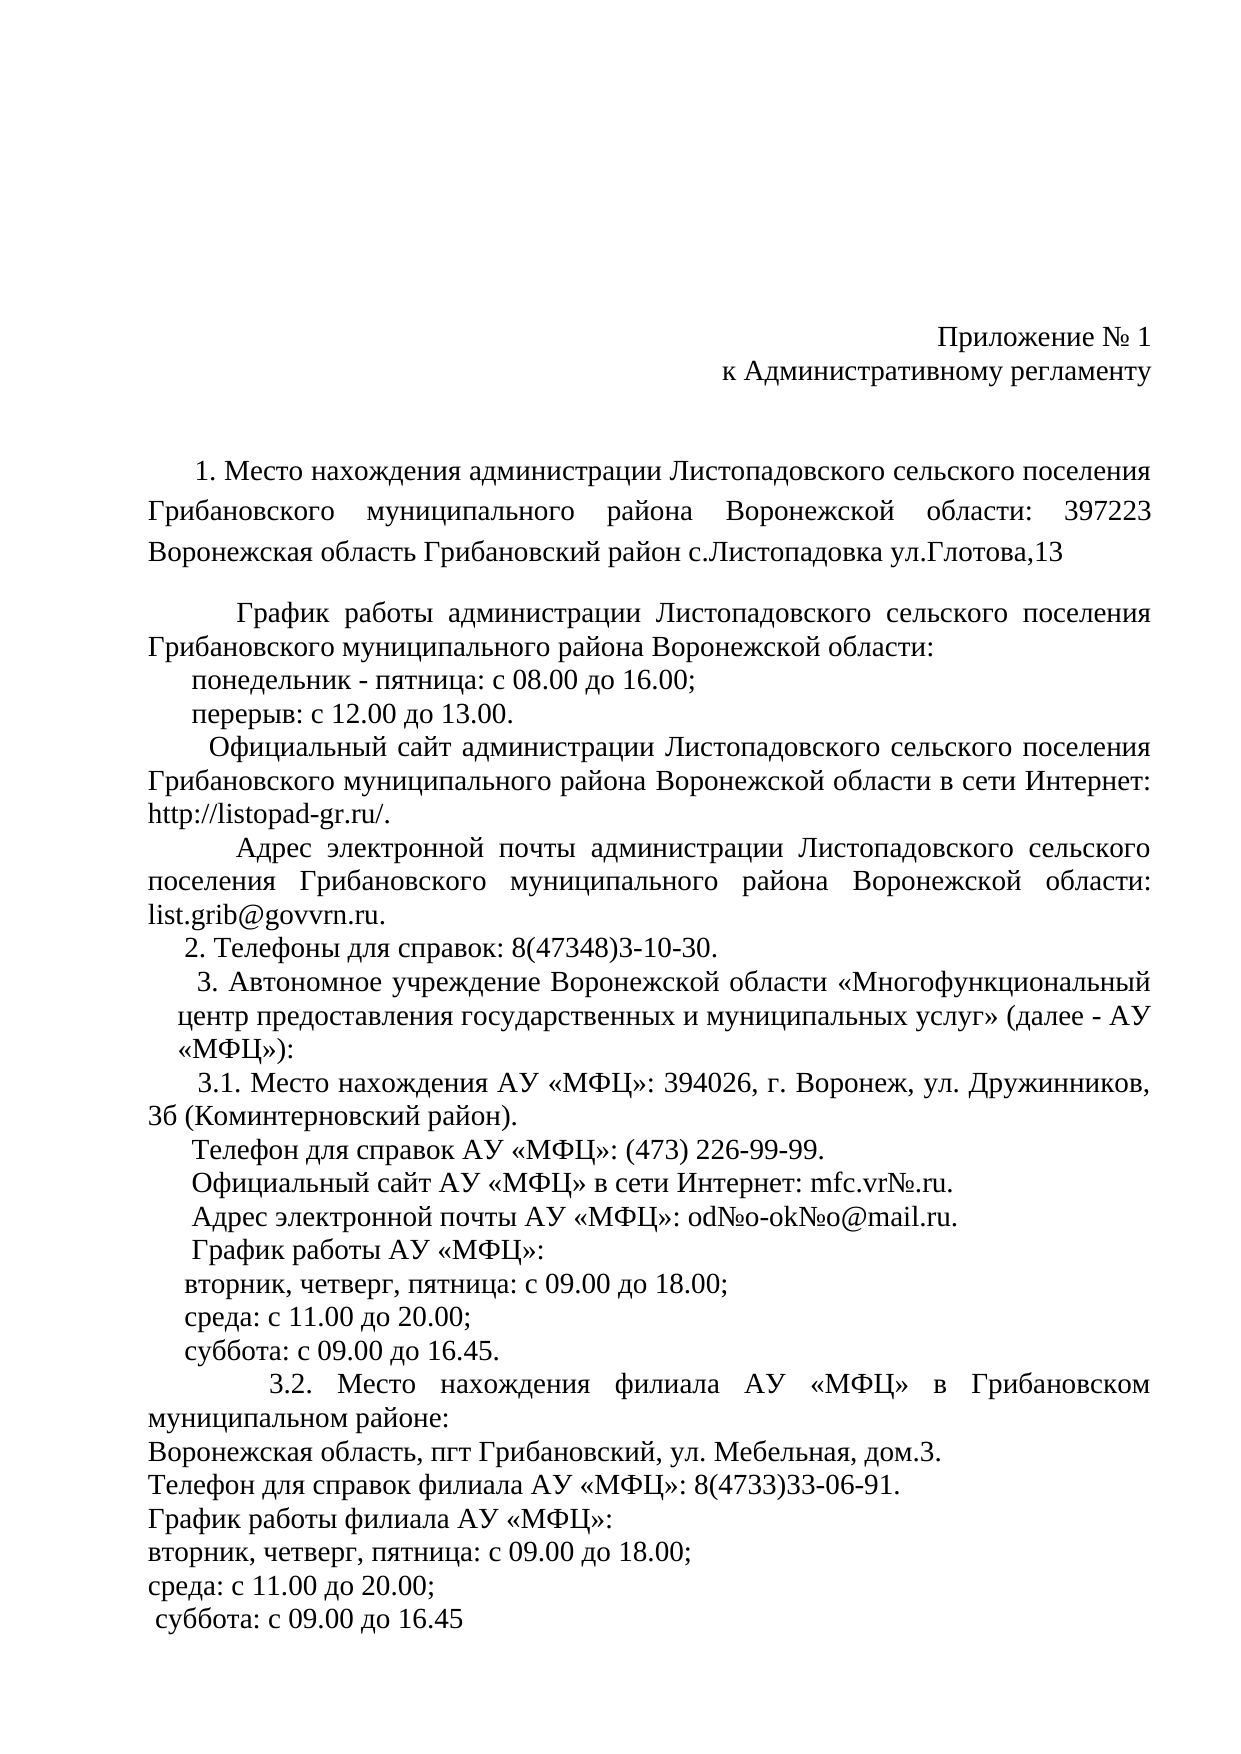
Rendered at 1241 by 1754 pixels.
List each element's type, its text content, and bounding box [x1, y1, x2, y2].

text к Административному регламенту [177, 353, 1152, 386]
text суббота: с 09.00 до 16.45. [148, 1333, 1152, 1367]
text среда: с 11.00 до 20.00; [148, 1299, 1152, 1333]
text 3. Автономное учреждение Воронежской области «Многофункциональный центр предоставления государственных и муниципальных услуг» (далее - АУ «МФЦ»): [148, 964, 1152, 1065]
text Официальный сайт администрации Листопадовского сельского поселения Грибановского муниципального района Воронежской области в сети Интернет: http://listopad-gr.ru/. [148, 729, 1152, 830]
text понедельник - пятница: с 08.00 до 16.00; [148, 662, 1152, 696]
text График работы филиала АУ «МФЦ»: [88, 1501, 1152, 1534]
text График работы АУ «МФЦ»: [148, 1232, 1152, 1266]
text Телефон для справок АУ «МФЦ»: (473) 226-99-99. [148, 1132, 1152, 1165]
text суббота: с 09.00 до 16.45 [88, 1601, 1152, 1635]
text перерыв: с 12.00 до 13.00. [148, 696, 1152, 729]
text 2. Телефоны для справок: 8(47348)3-10-30. [148, 931, 1152, 964]
text Телефон для справок филиала АУ «МФЦ»: 8(4733)33-06-91. [88, 1467, 1152, 1501]
text Адрес электронной почты администрации Листопадовского сельского поселения Грибановского муниципального района Воронежской области: list.grib@govvrn.ru. [148, 830, 1152, 931]
text Официальный сайт АУ «МФЦ» в сети Интернет: mfc.vr№.ru. [148, 1165, 1152, 1199]
text вторник, четверг, пятница: с 09.00 до 18.00; [148, 1266, 1152, 1299]
text 3.2. Место нахождения филиала АУ «МФЦ» в Грибановском муниципальном районе: [148, 1367, 1152, 1434]
text 3.1. Место нахождения АУ «МФЦ»: 394026, г. Воронеж, ул. Дружинников, 3б (Коминтерновский район). [118, 1065, 1152, 1132]
text вторник, четверг, пятница: с 09.00 до 18.00; [88, 1534, 1152, 1568]
text 1. Место нахождения администрации Листопадовского сельского поселения Грибановского муниципального района Воронежской области: 397223 Воронежская область Грибановский район с.Листопадовка ул.Глотова,13 [148, 453, 1152, 569]
text Воронежская область, пгт Грибановский, ул. Мебельная, дом.3. [88, 1434, 1152, 1467]
text График работы администрации Листопадовского сельского поселения Грибановского муниципального района Воронежской области: [148, 595, 1152, 662]
text среда: с 11.00 до 20.00; [88, 1568, 1152, 1601]
text Адрес электронной почты АУ «МФЦ»: od№o-ok№o@mail.ru. [148, 1199, 1152, 1232]
text Приложение № 1 [177, 319, 1152, 353]
